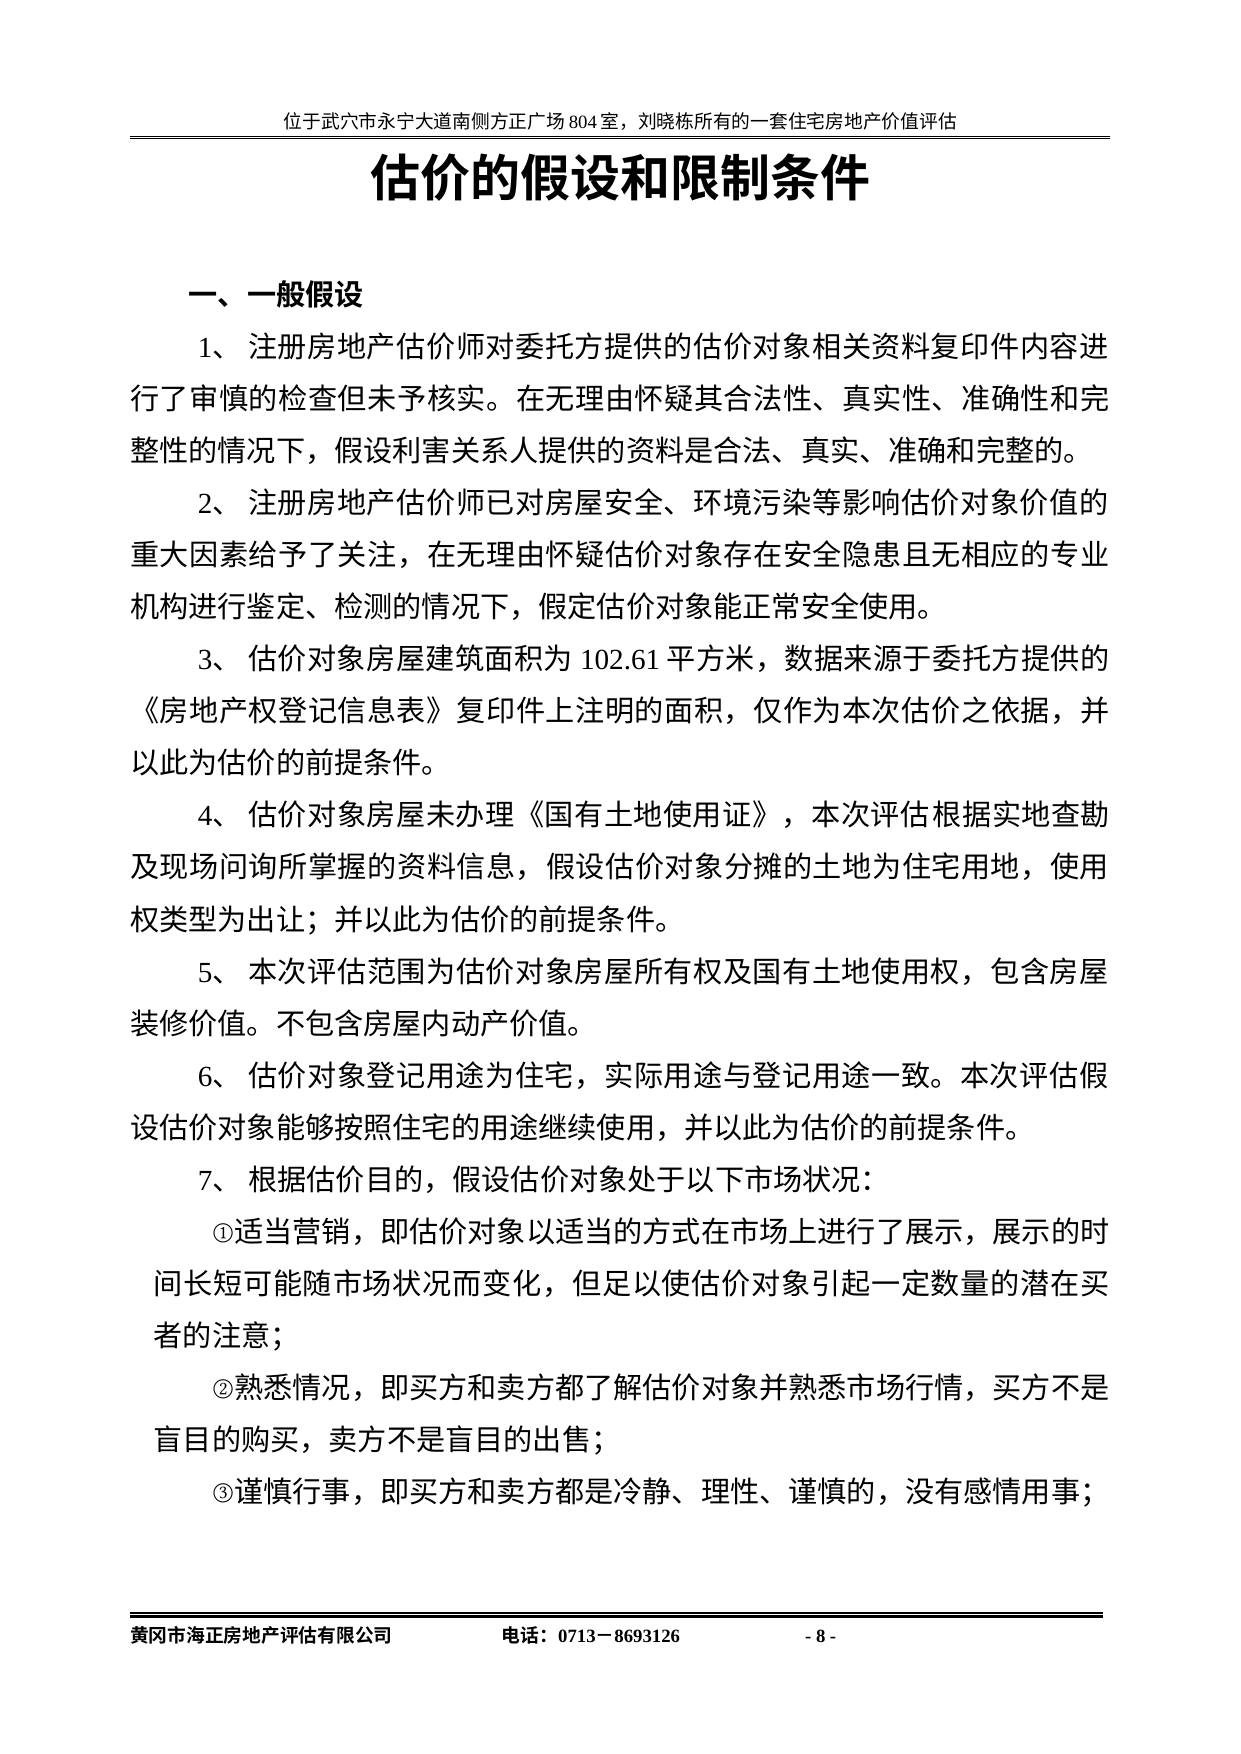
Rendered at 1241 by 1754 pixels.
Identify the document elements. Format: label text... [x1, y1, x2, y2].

text ①适当营销，即估价对象以适当的方式在市场上进行了展示，展示的时间长短可能随市场状况而变化，但足以使估价对象引起一定数量的潜在买者的注意； [153, 1201, 1110, 1357]
list 本次评估范围为估价对象房屋所有权及国有土地使用权，包含房屋装修价值。不包含房屋内动产价值。 [130, 940, 1110, 1044]
text 一、一般假设 [130, 263, 1110, 315]
list 注册房地产估价师对委托方提供的估价对象相关资料复印件内容进行了审慎的检查但未予核实。在无理由怀疑其合法性、真实性、准确性和完整性的情况下，假设利害关系人提供的资料是合法、真实、准确和完整的。 [130, 315, 1110, 472]
text ③谨慎行事，即买方和卖方都是冷静、理性、谨慎的，没有感情用事； [153, 1461, 1110, 1513]
list 估价对象房屋建筑面积为102.61平方米，数据来源于委托方提供的《房地产权登记信息表》复印件上注明的面积，仅作为本次估价之依据，并以此为估价的前提条件。 [130, 628, 1110, 784]
list 估价对象房屋未办理《国有土地使用证》，本次评估根据实地查勘及现场问询所掌握的资料信息，假设估价对象分摊的土地为住宅用地，使用权类型为出让；并以此为估价的前提条件。 [130, 784, 1110, 940]
list 估价对象登记用途为住宅，实际用途与登记用途一致。本次评估假设估价对象能够按照住宅的用途继续使用，并以此为估价的前提条件。 [130, 1044, 1110, 1149]
list 根据估价目的，假设估价对象处于以下市场状况： [130, 1149, 1110, 1201]
text ②熟悉情况，即买方和卖方都了解估价对象并熟悉市场行情，买方不是盲目的购买，卖方不是盲目的出售； [153, 1357, 1110, 1461]
list 注册房地产估价师已对房屋安全、环境污染等影响估价对象价值的重大因素给予了关注，在无理由怀疑估价对象存在安全隐患且无相应的专业机构进行鉴定、检测的情况下，假定估价对象能正常安全使用。 [130, 472, 1110, 628]
text 估价的假设和限制条件 [130, 139, 1110, 211]
